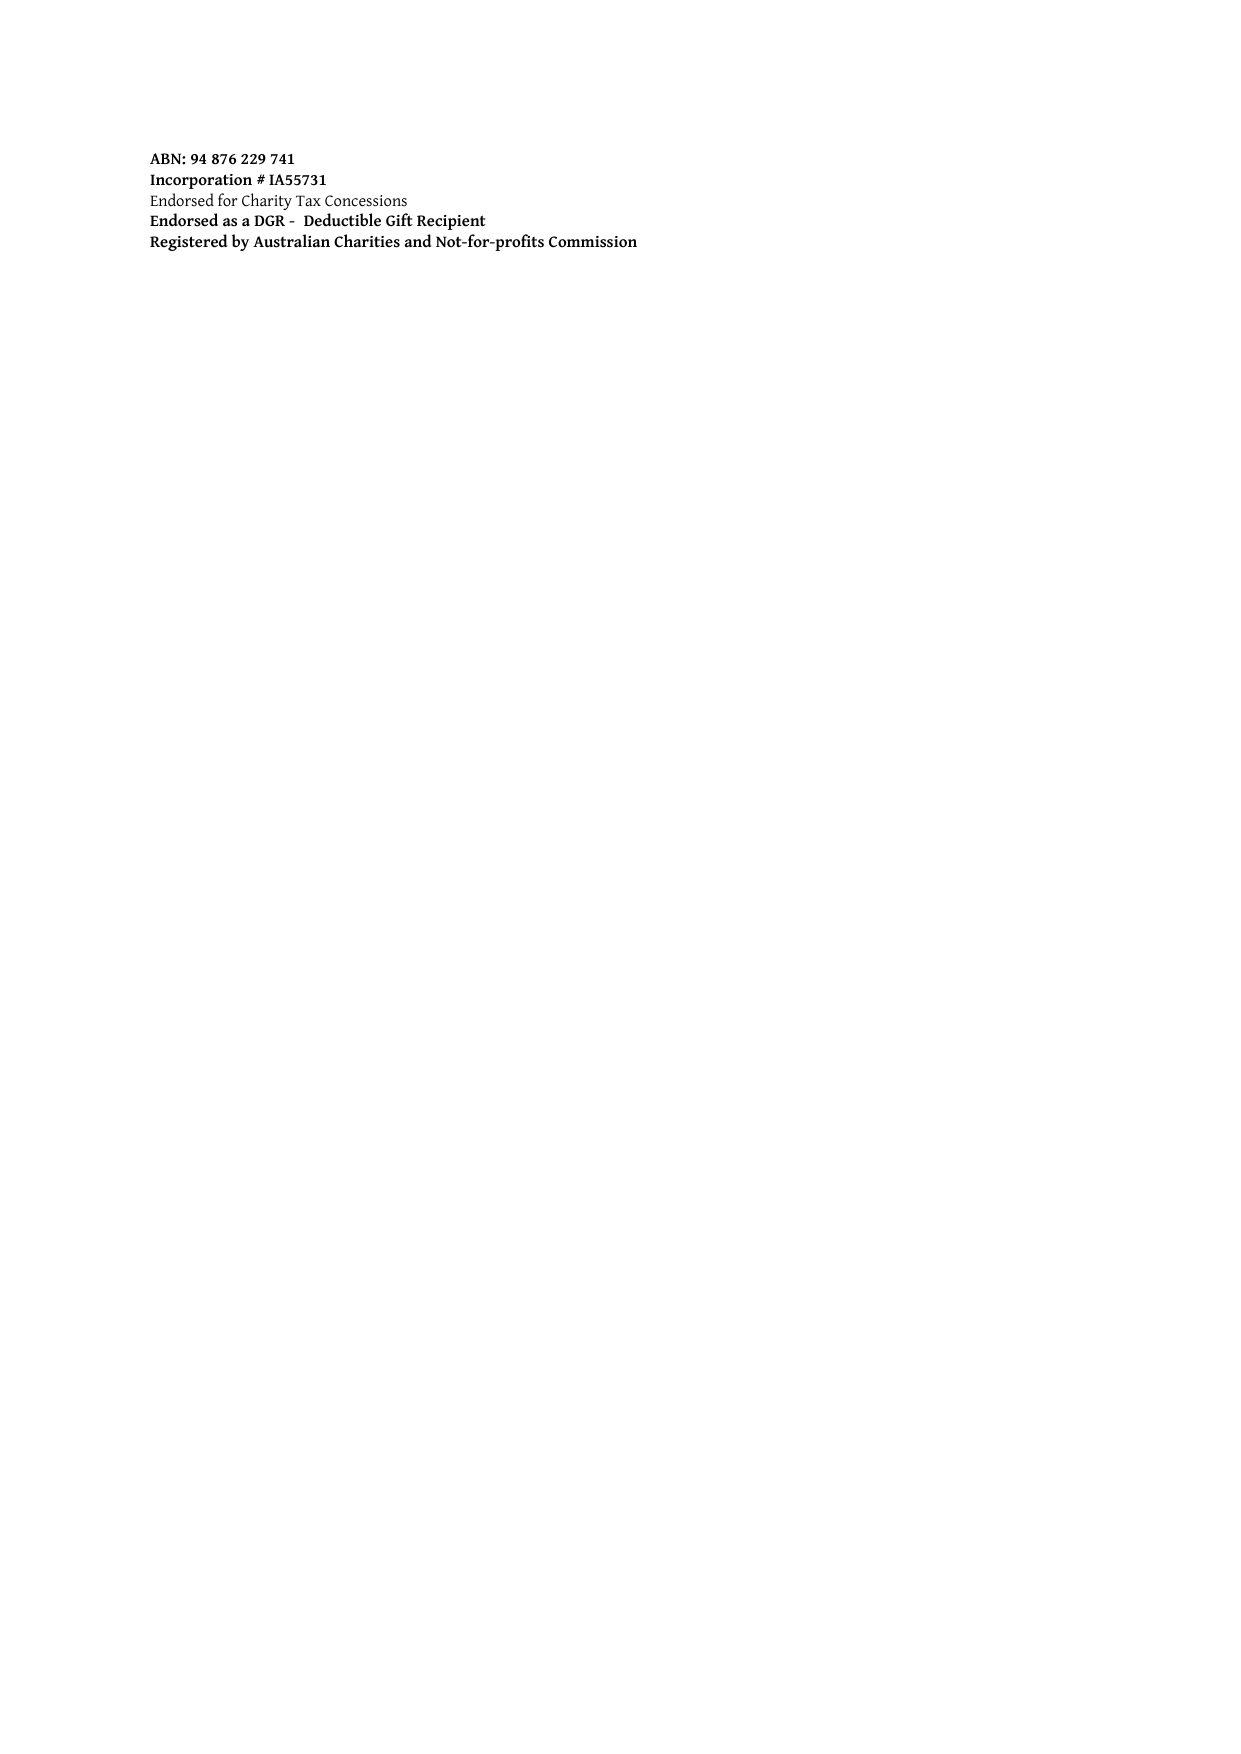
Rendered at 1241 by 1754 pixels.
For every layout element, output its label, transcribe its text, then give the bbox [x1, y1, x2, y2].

text ABN: 94 876 229 741 Incorporation # IA55731 Endorsed for Charity Tax Concessions Endorsed as a DGR - Deductible Gift Recipient Registered by Australian Charities and Not-for-profits Commission [150, 150, 1090, 252]
